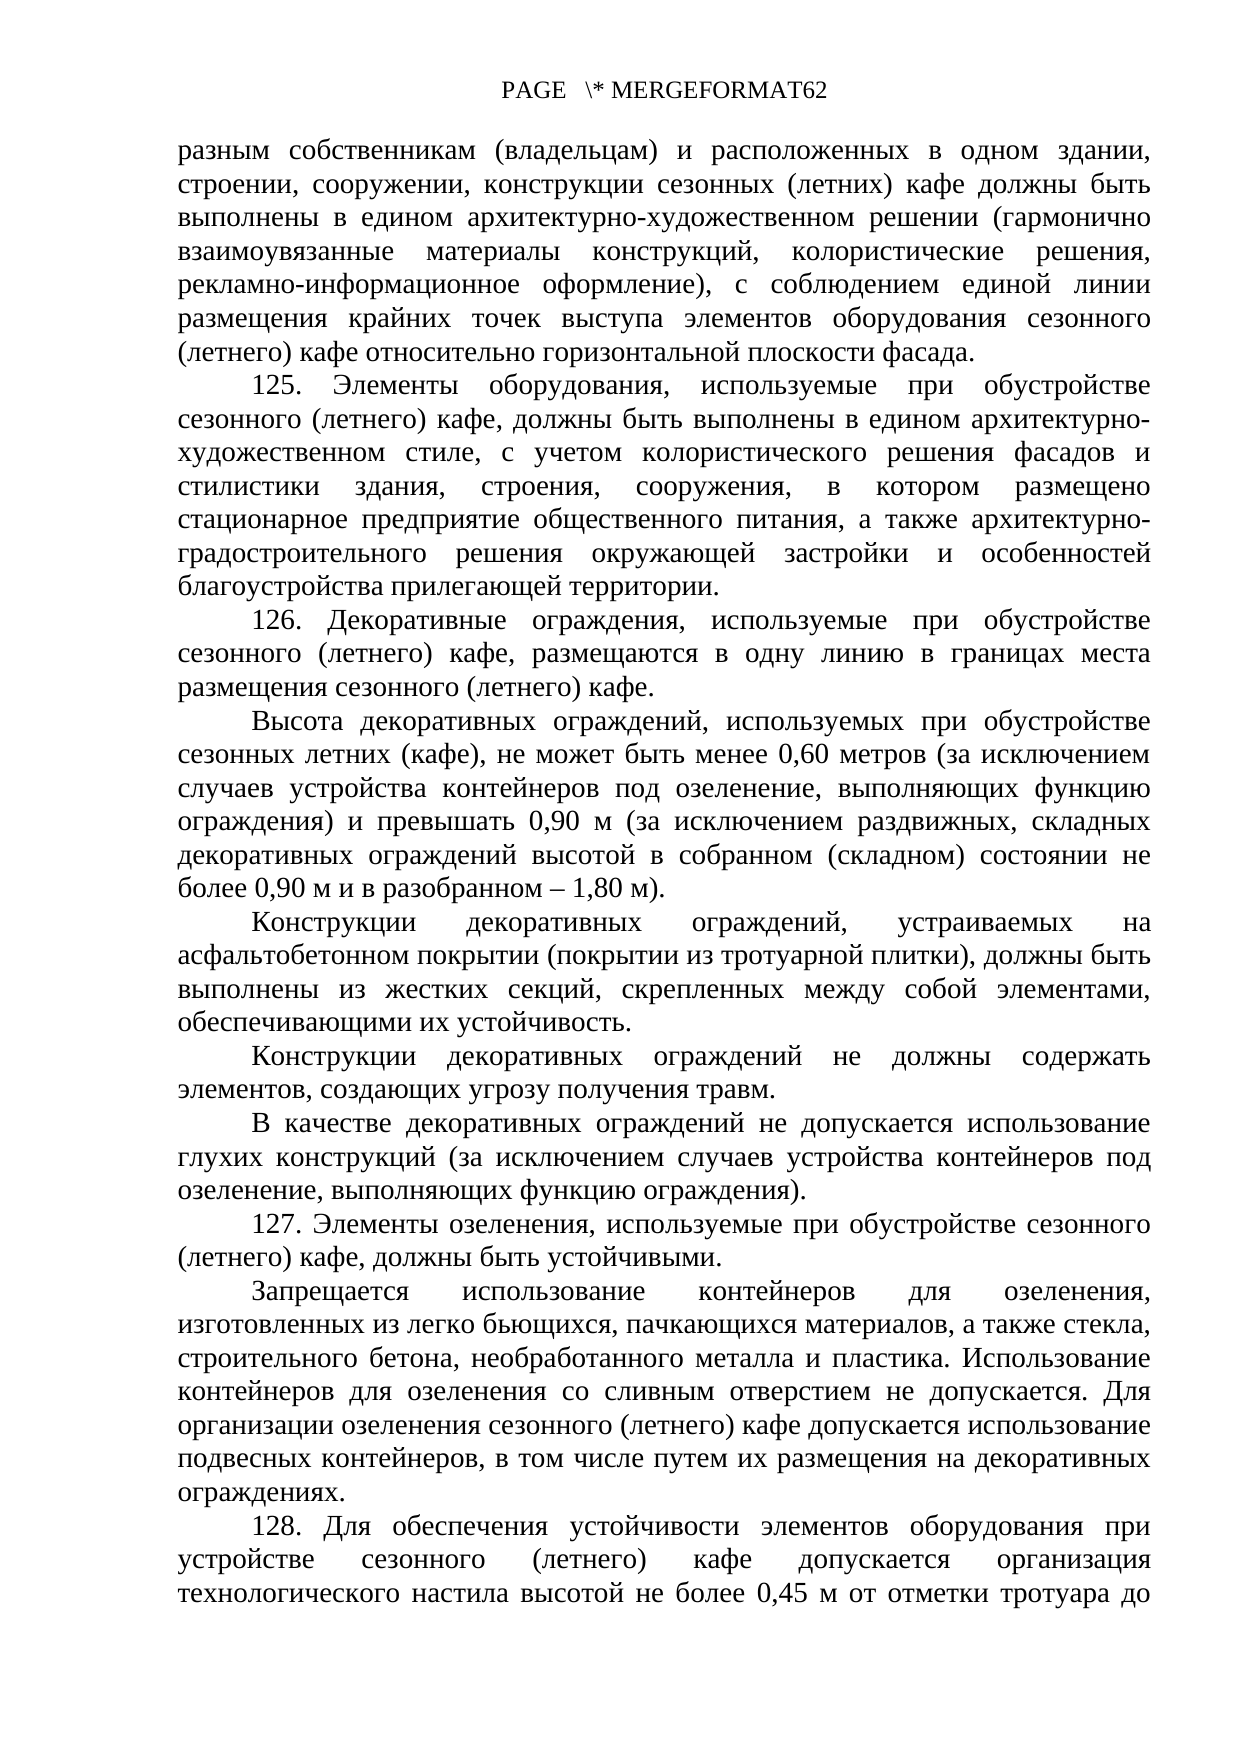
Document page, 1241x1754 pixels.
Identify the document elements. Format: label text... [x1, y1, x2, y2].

list Высота декоративных ограждений, используемых при обустройстве сезонных летних (кафе), не может быть менее 0,60 метров (за исключением случаев устройства контейнеров под озеленение, выполняющих функцию ограждения) и превышать 0,90 м (за исключением раздвижных, складных декоративных ограждений высотой в собранном (складном) состоянии не более 0,90 м и в разобранном – 1,80 м). [177, 703, 1152, 904]
list 127. Элементы озеленения, используемые при обустройстве сезонного (летнего) кафе, должны быть устойчивыми. [177, 1206, 1152, 1273]
list Запрещается использование контейнеров для озеленения, изготовленных из легко бьющихся, пачкающихся материалов, а также стекла, строительного бетона, необработанного металла и пластика. Использование контейнеров для озеленения со сливным отверстием не допускается. Для организации озеленения сезонного (летнего) кафе допускается использование подвесных контейнеров, в том числе путем их размещения на декоративных ограждениях. [177, 1273, 1152, 1508]
list В качестве декоративных ограждений не допускается использование глухих конструкций (за исключением случаев устройства контейнеров под озеленение, выполняющих функцию ограждения). [177, 1105, 1152, 1206]
list Конструкции декоративных ограждений не должны содержать элементов, создающих угрозу получения травм. [177, 1038, 1152, 1105]
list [177, 1508, 1152, 1608]
list 126. Декоративные ограждения, используемые при обустройстве сезонного (летнего) кафе, размещаются в одну линию в границах места размещения сезонного (летнего) кафе. [177, 602, 1152, 703]
list 125. Элементы оборудования, используемые при обустройстве сезонного (летнего) кафе, должны быть выполнены в едином архитектурно-художественном стиле, с учетом колористического решения фасадов и стилистики здания, строения, сооружения, в котором размещено стационарное предприятие общественного питания, а также архитектурно-градостроительного решения окружающей застройки и особенностей благоустройства прилегающей территории. [177, 367, 1152, 602]
list Конструкции декоративных ограждений, устраиваемых на асфальтобетонном покрытии (покрытии из тротуарной плитки), должны быть выполнены из жестких секций, скрепленных между собой элементами, обеспечивающими их устойчивость. [177, 904, 1152, 1038]
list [177, 132, 1152, 367]
